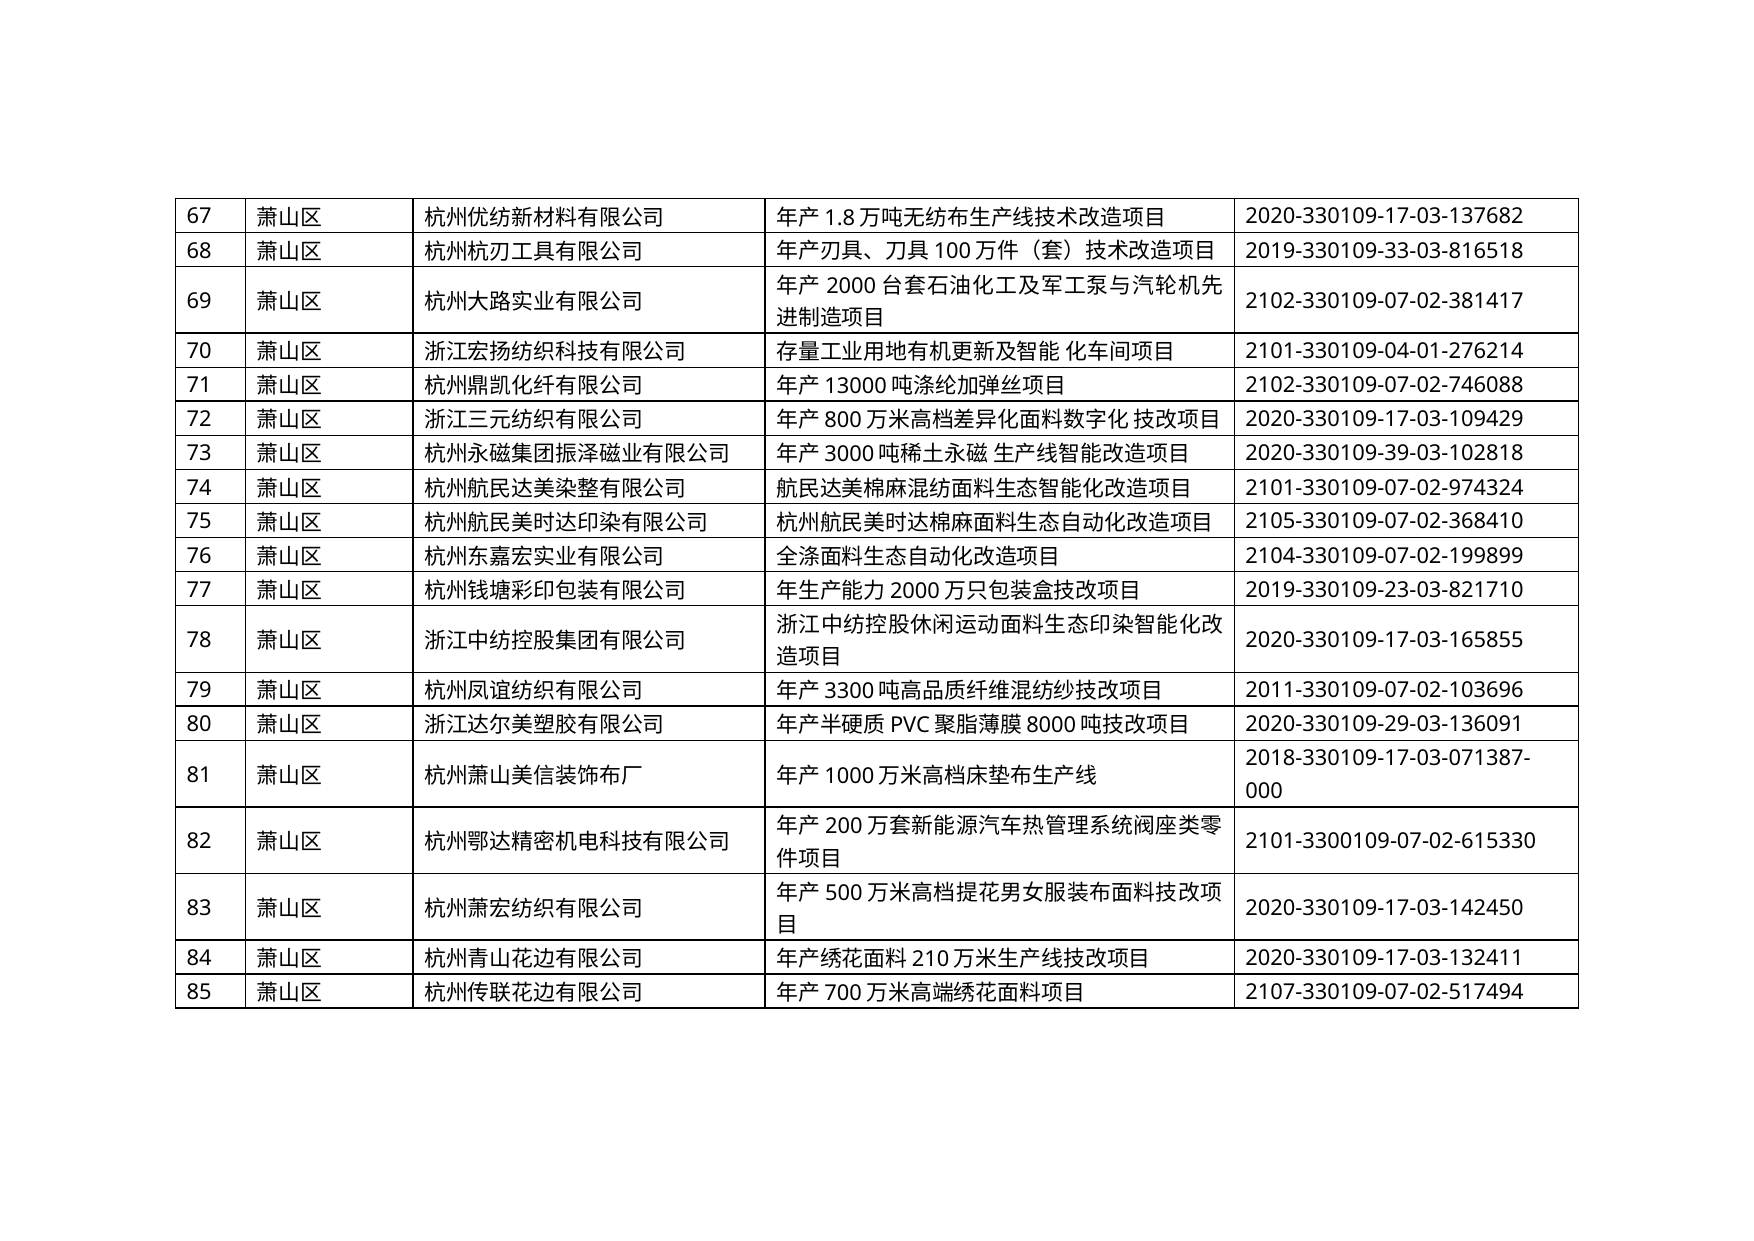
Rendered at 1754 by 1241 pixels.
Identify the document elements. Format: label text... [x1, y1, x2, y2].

table_cell 78 [176, 606, 245, 671]
table_cell 全涤面料生态自动化改造项目 [766, 538, 1234, 571]
table_cell 85 [176, 975, 245, 1007]
table_cell 70 [176, 334, 245, 366]
table_cell 萧山区 [246, 199, 412, 232]
table_cell 杭州萧宏纺织有限公司 [414, 874, 764, 939]
table_cell 杭州东嘉宏实业有限公司 [414, 538, 764, 571]
table_cell 杭州鼎凯化纤有限公司 [414, 368, 764, 400]
table_cell 萧山区 [246, 368, 412, 400]
table_cell 年产1000万米高档床垫布生产线 [766, 741, 1234, 806]
table_cell 浙江宏扬纺织科技有限公司 [414, 334, 764, 366]
table_cell 年产刃具、刀具100万件（套）技术改造项目 [766, 233, 1234, 266]
table_cell 2019-330109-33-03-816518 [1235, 233, 1578, 266]
table_cell 82 [176, 808, 245, 873]
table_cell 2020-330109-17-03-165855 [1235, 606, 1578, 671]
table_cell 杭州钱塘彩印包装有限公司 [414, 572, 764, 605]
table_cell 萧山区 [246, 808, 412, 873]
table_cell 71 [176, 368, 245, 400]
table_cell 杭州萧山美信装饰布厂 [414, 741, 764, 806]
table_cell 年产绣花面料210万米生产线技改项目 [766, 941, 1234, 973]
table_cell 2105-330109-07-02-368410 [1235, 504, 1578, 537]
table_cell 航民达美棉麻混纺面料生态智能化改造项目 [766, 470, 1234, 503]
table_cell 浙江中纺控股集团有限公司 [414, 606, 764, 671]
table_cell 萧山区 [246, 334, 412, 366]
table_cell 萧山区 [246, 402, 412, 434]
table_cell 杭州航民美时达印染有限公司 [414, 504, 764, 537]
table_cell 2101-330109-07-02-974324 [1235, 470, 1578, 503]
table_cell 杭州杭刃工具有限公司 [414, 233, 764, 266]
table_cell 杭州优纺新材料有限公司 [414, 199, 764, 232]
table_cell 杭州凤谊纺织有限公司 [414, 673, 764, 705]
table_cell 67 [176, 199, 245, 232]
table_cell 年产1.8万吨无纺布生产线技术改造项目 [766, 199, 1234, 232]
table_cell 2020-330109-17-03-137682 [1235, 199, 1578, 232]
table_cell 69 [176, 267, 245, 332]
table_cell 年产半硬质PVC聚脂薄膜8000吨技改项目 [766, 707, 1234, 739]
table_cell 萧山区 [246, 874, 412, 939]
table_cell 萧山区 [246, 673, 412, 705]
table_cell 浙江达尔美塑胶有限公司 [414, 707, 764, 739]
table_cell 68 [176, 233, 245, 266]
table_cell 杭州青山花边有限公司 [414, 941, 764, 973]
table_cell 年产200万套新能源汽车热管理系统阀座类零件项目 [766, 808, 1234, 873]
table_cell 2019-330109-23-03-821710 [1235, 572, 1578, 605]
table_cell 浙江三元纺织有限公司 [414, 402, 764, 434]
table_cell 萧山区 [246, 572, 412, 605]
table_cell 72 [176, 402, 245, 434]
table_cell 2020-330109-39-03-102818 [1235, 436, 1578, 468]
table_cell 萧山区 [246, 741, 412, 806]
table_cell 2011-330109-07-02-103696 [1235, 673, 1578, 705]
table_cell 萧山区 [246, 233, 412, 266]
table_cell 年生产能力2000万只包装盒技改项目 [766, 572, 1234, 605]
table_cell 2102-330109-07-02-746088 [1235, 368, 1578, 400]
table_cell 81 [176, 741, 245, 806]
table_cell 2020-330109-17-03-109429 [1235, 402, 1578, 434]
table_cell 2020-330109-17-03-142450 [1235, 874, 1578, 939]
table_cell 萧山区 [246, 538, 412, 571]
table_cell 73 [176, 436, 245, 468]
table_cell 年产3300吨高品质纤维混纺纱技改项目 [766, 673, 1234, 705]
table_cell 年产700万米高端绣花面料项目 [766, 975, 1234, 1007]
table_cell 2020-330109-29-03-136091 [1235, 707, 1578, 739]
table_cell 年产2000台套石油化工及军工泵与汽轮机先进制造项目 [766, 267, 1234, 332]
table_cell 浙江中纺控股休闲运动面料生态印染智能化改造项目 [766, 606, 1234, 671]
table_cell 2102-330109-07-02-381417 [1235, 267, 1578, 332]
table_cell 年产800万米高档差异化面料数字化 技改项目 [766, 402, 1234, 434]
table_cell 萧山区 [246, 504, 412, 537]
table_cell 年产3000吨稀土永磁 生产线智能改造项目 [766, 436, 1234, 468]
table_cell 杭州航民达美染整有限公司 [414, 470, 764, 503]
table_cell 杭州永磁集团振泽磁业有限公司 [414, 436, 764, 468]
table_cell 80 [176, 707, 245, 739]
table_cell 年产13000吨涤纶加弹丝项目 [766, 368, 1234, 400]
table_cell 83 [176, 874, 245, 939]
table_cell 2101-330109-04-01-276214 [1235, 334, 1578, 366]
table_cell 年产500万米高档提花男女服装布面料技改项目 [766, 874, 1234, 939]
table_cell 存量工业用地有机更新及智能 化车间项目 [766, 334, 1234, 366]
table_cell 萧山区 [246, 267, 412, 332]
table_cell 74 [176, 470, 245, 503]
table_cell 76 [176, 538, 245, 571]
table_cell 萧山区 [246, 470, 412, 503]
table_cell 杭州传联花边有限公司 [414, 975, 764, 1007]
table_cell 萧山区 [246, 436, 412, 468]
table_cell 萧山区 [246, 606, 412, 671]
table_cell 杭州航民美时达棉麻面料生态自动化改造项目 [766, 504, 1234, 537]
table_cell 萧山区 [246, 707, 412, 739]
table_cell 2020-330109-17-03-132411 [1235, 941, 1578, 973]
table_cell 杭州鄂达精密机电科技有限公司 [414, 808, 764, 873]
table_cell 77 [176, 572, 245, 605]
table_cell 75 [176, 504, 245, 537]
table_cell 79 [176, 673, 245, 705]
table_cell 2104-330109-07-02-199899 [1235, 538, 1578, 571]
table_cell 2101-3300109-07-02-615330 [1235, 808, 1578, 873]
table_cell 84 [176, 941, 245, 973]
table_cell 2107-330109-07-02-517494 [1235, 975, 1578, 1007]
table_cell 2018-330109-17-03-071387-000 [1235, 741, 1578, 806]
table_cell 杭州大路实业有限公司 [414, 267, 764, 332]
table_cell 萧山区 [246, 975, 412, 1007]
table_cell 萧山区 [246, 941, 412, 973]
